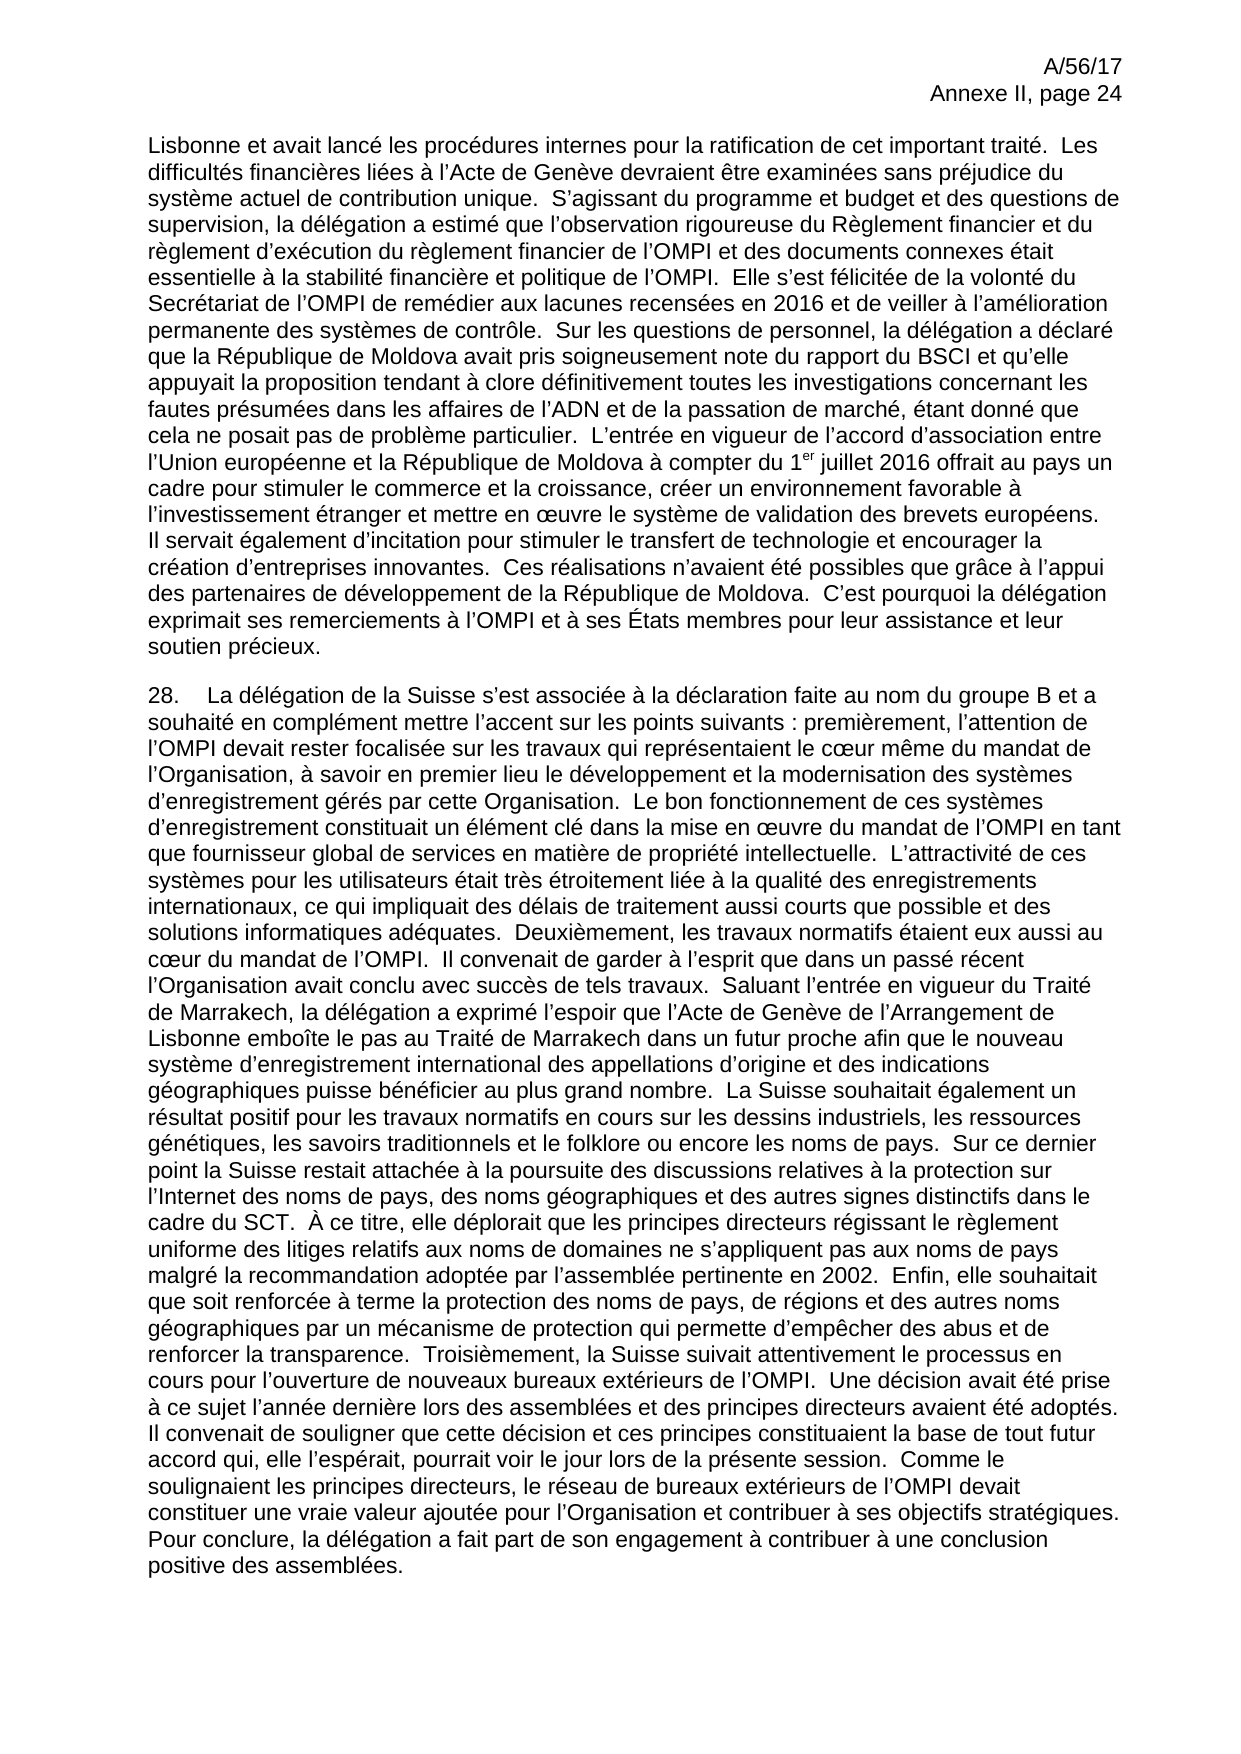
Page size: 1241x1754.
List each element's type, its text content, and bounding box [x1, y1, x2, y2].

text La délégation de la Suisse s’est associée à la déclaration faite au nom du groupe B et a souhaité en complément mettre l’accent sur les points suivants : premièrement, l’attention de l’OMPI devait rester focalisée sur les travaux qui représentaient le cœur même du mandat de l’Organisation, à savoir en premier lieu le développement et la modernisation des systèmes d’enregistrement gérés par cette Organisation. Le bon fonctionnement de ces systèmes d’enregistrement constituait un élément clé dans la mise en œuvre du mandat de l’OMPI en tant que fournisseur global de services en matière de propriété intellectuelle. L’attractivité de ces systèmes pour les utilisateurs était très étroitement liée à la qualité des enregistrements internationaux, ce qui impliquait des délais de traitement aussi courts que possible et des solutions informatiques adéquates. Deuxièmement, les travaux normatifs étaient eux aussi au cœur du mandat de l’OMPI. Il convenait de garder à l’esprit que dans un passé récent l’Organisation avait conclu avec succès de tels travaux. Saluant l’entrée en vigueur du Traité de Marrakech, la délégation a exprimé l’espoir que l’Acte de Genève de l’Arrangement de Lisbonne emboîte le pas au Traité de Marrakech dans un futur proche afin que le nouveau système d’enregistrement international des appellations d’origine et des indications géographiques puisse bénéficier au plus grand nombre. La Suisse souhaitait également un résultat positif pour les travaux normatifs en cours sur les dessins industriels, les ressources génétiques, les savoirs traditionnels et le folklore ou encore les noms de pays. Sur ce dernier point la Suisse restait attachée à la poursuite des discussions relatives à la protection sur l’Internet des noms de pays, des noms géographiques et des autres signes distinctifs dans le cadre du SCT. À ce titre, elle déplorait que les principes directeurs régissant le règlement uniforme des litiges relatifs aux noms de domaines ne s’appliquent pas aux noms de pays malgré la recommandation adoptée par l’assemblée pertinente en 2002. Enfin, elle souhaitait que soit renforcée à terme la protection des noms de pays, de régions et des autres noms géographiques par un mécanisme de protection qui permette d’empêcher des abus et de renforcer la transparence. Troisièmement, la Suisse suivait attentivement le processus en cours pour l’ouverture de nouveaux bureaux extérieurs de l’OMPI. Une décision avait été prise à ce sujet l’année dernière lors des assemblées et des principes directeurs avaient été adoptés. Il convenait de souligner que cette décision et ces principes constituaient la base de tout futur accord qui, elle l’espérait, pourrait voir le jour lors de la présente session. Comme le soulignaient les principes directeurs, le réseau de bureaux extérieurs de l’OMPI devait constituer une vraie valeur ajoutée pour l’Organisation et contribuer à ses objectifs stratégiques. Pour conclure, la délégation a fait part de son engagement à contribuer à une conclusion positive des assemblées. [148, 682, 1122, 1578]
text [148, 132, 1122, 659]
